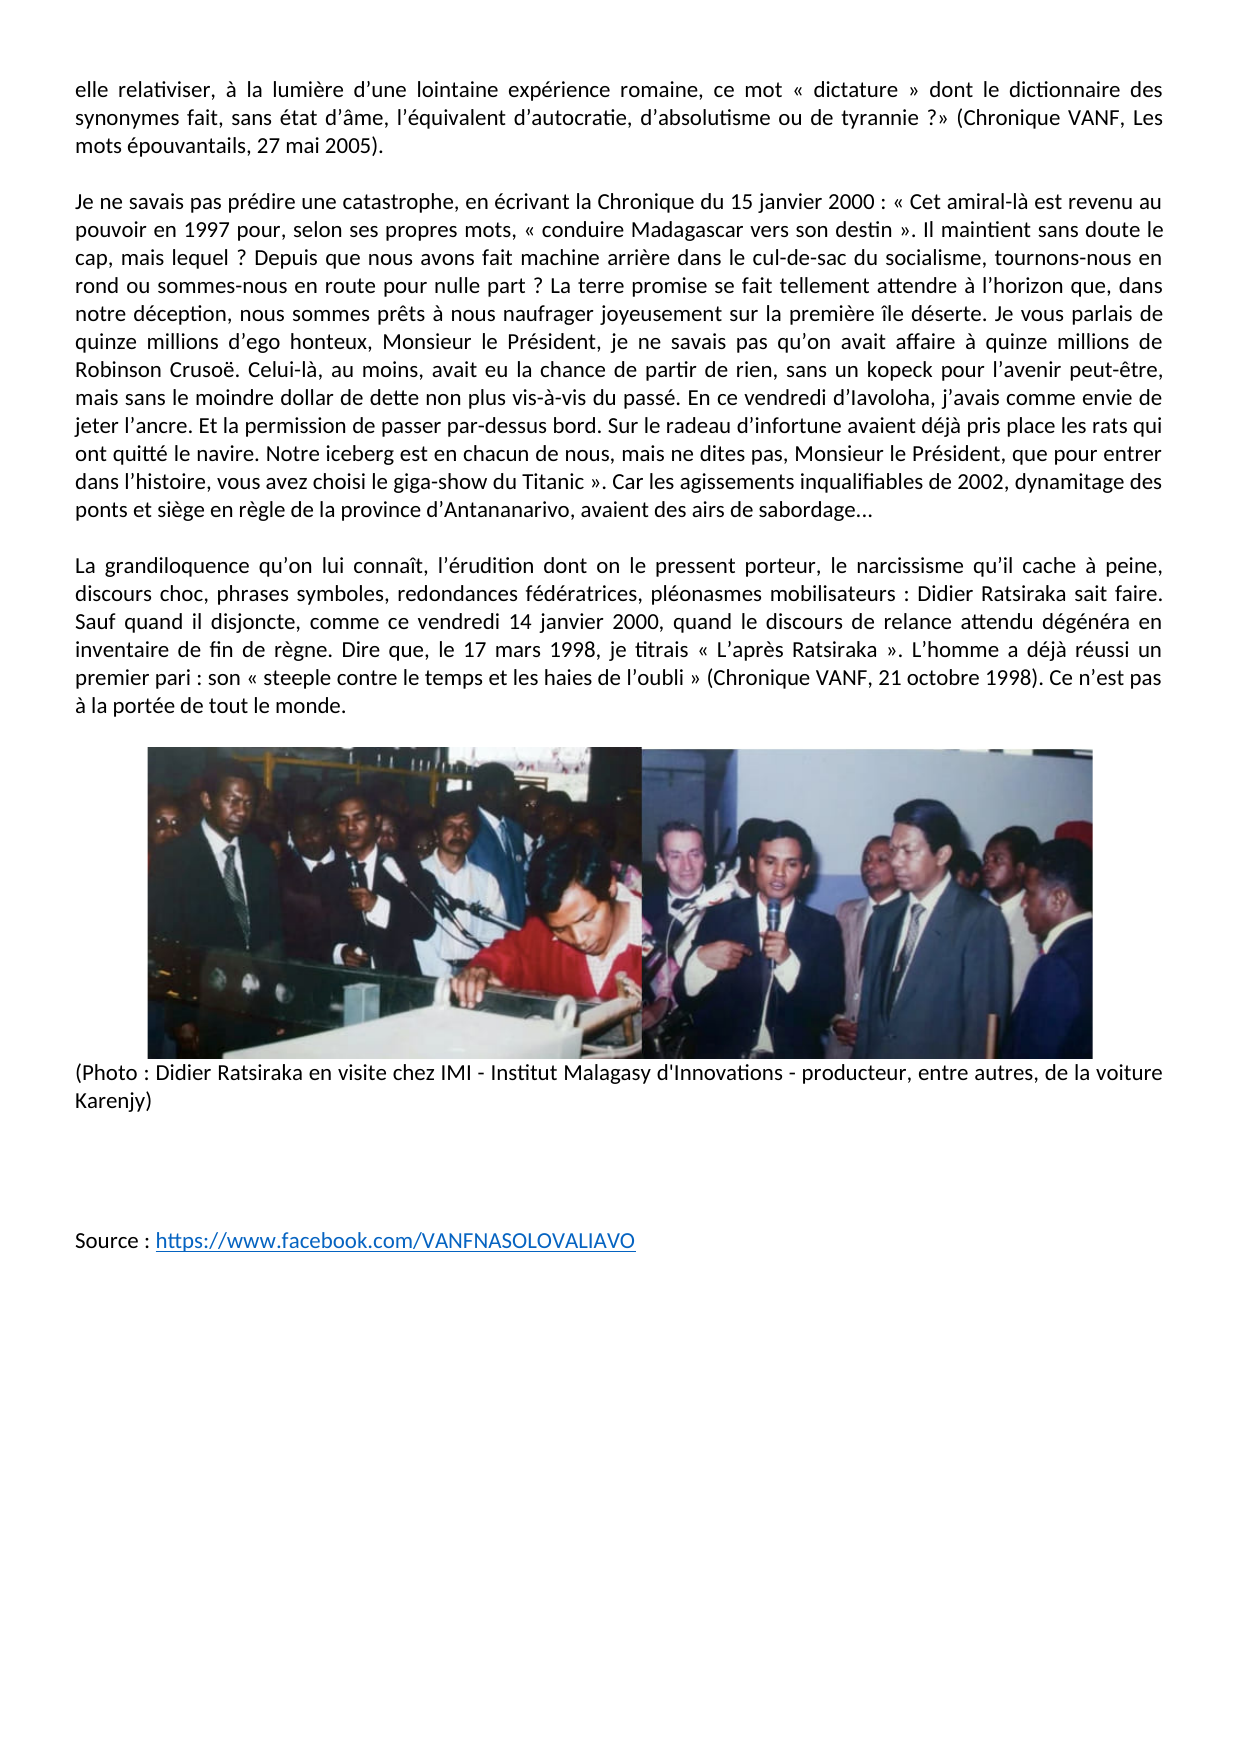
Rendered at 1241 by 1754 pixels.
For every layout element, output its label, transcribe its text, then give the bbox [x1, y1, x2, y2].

picture [147, 747, 1093, 1059]
text (Photo : Didier Ratsiraka en visite chez IMI - Institut Malagasy d'Innovations - producteur, entre autres, de la voiture Karenjy) [75, 1058, 1165, 1114]
text Je ne savais pas prédire une catastrophe, en écrivant la Chronique du 15 janvier 2000 : « Cet amiral-là est revenu au pouvoir en 1997 pour, selon ses propres mots, « conduire Madagascar vers son destin ». Il maintient sans doute le cap, mais lequel ? Depuis que nous avons fait machine arrière dans le cul-de-sac du socialisme, tournons-nous en rond ou sommes-nous en route pour nulle part ? La terre promise se fait tellement attendre à l’horizon que, dans notre déception, nous sommes prêts à nous naufrager joyeusement sur la première île déserte. Je vous parlais de quinze millions d’ego honteux, Monsieur le Président, je ne savais pas qu’on avait affaire à quinze millions de Robinson Crusoë. Celui-là, au moins, avait eu la chance de partir de rien, sans un kopeck pour l’avenir peut-être, mais sans le moindre dollar de dette non plus vis-à-vis du passé. En ce vendredi d’Iavoloha, j’avais comme envie de jeter l’ancre. Et la permission de passer par-dessus bord. Sur le radeau d’infortune avaient déjà pris place les rats qui ont quitté le navire. Notre iceberg est en chacun de nous, mais ne dites pas, Monsieur le Président, que pour entrer dans l’histoire, vous avez choisi le giga-show du Titanic ». Car les agissements inqualifiables de 2002, dynamitage des ponts et siège en règle de la province d’Antananarivo, avaient des airs de sabordage... [75, 187, 1165, 523]
text Source : https://www.facebook.com/VANFNASOLOVALIAVO [75, 1226, 1165, 1254]
text La grandiloquence qu’on lui connaît, l’érudition dont on le pressent porteur, le narcissisme qu’il cache à peine, discours choc, phrases symboles, redondances fédératrices, pléonasmes mobilisateurs : Didier Ratsiraka sait faire. Sauf quand il disjoncte, comme ce vendredi 14 janvier 2000, quand le discours de relance attendu dégénéra en inventaire de fin de règne. Dire que, le 17 mars 1998, je titrais « L’après Ratsiraka ». L’homme a déjà réussi un premier pari : son « steeple contre le temps et les haies de l’oubli » (Chronique VANF, 21 octobre 1998). Ce n’est pas à la portée de tout le monde. [75, 551, 1165, 719]
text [75, 75, 1165, 159]
